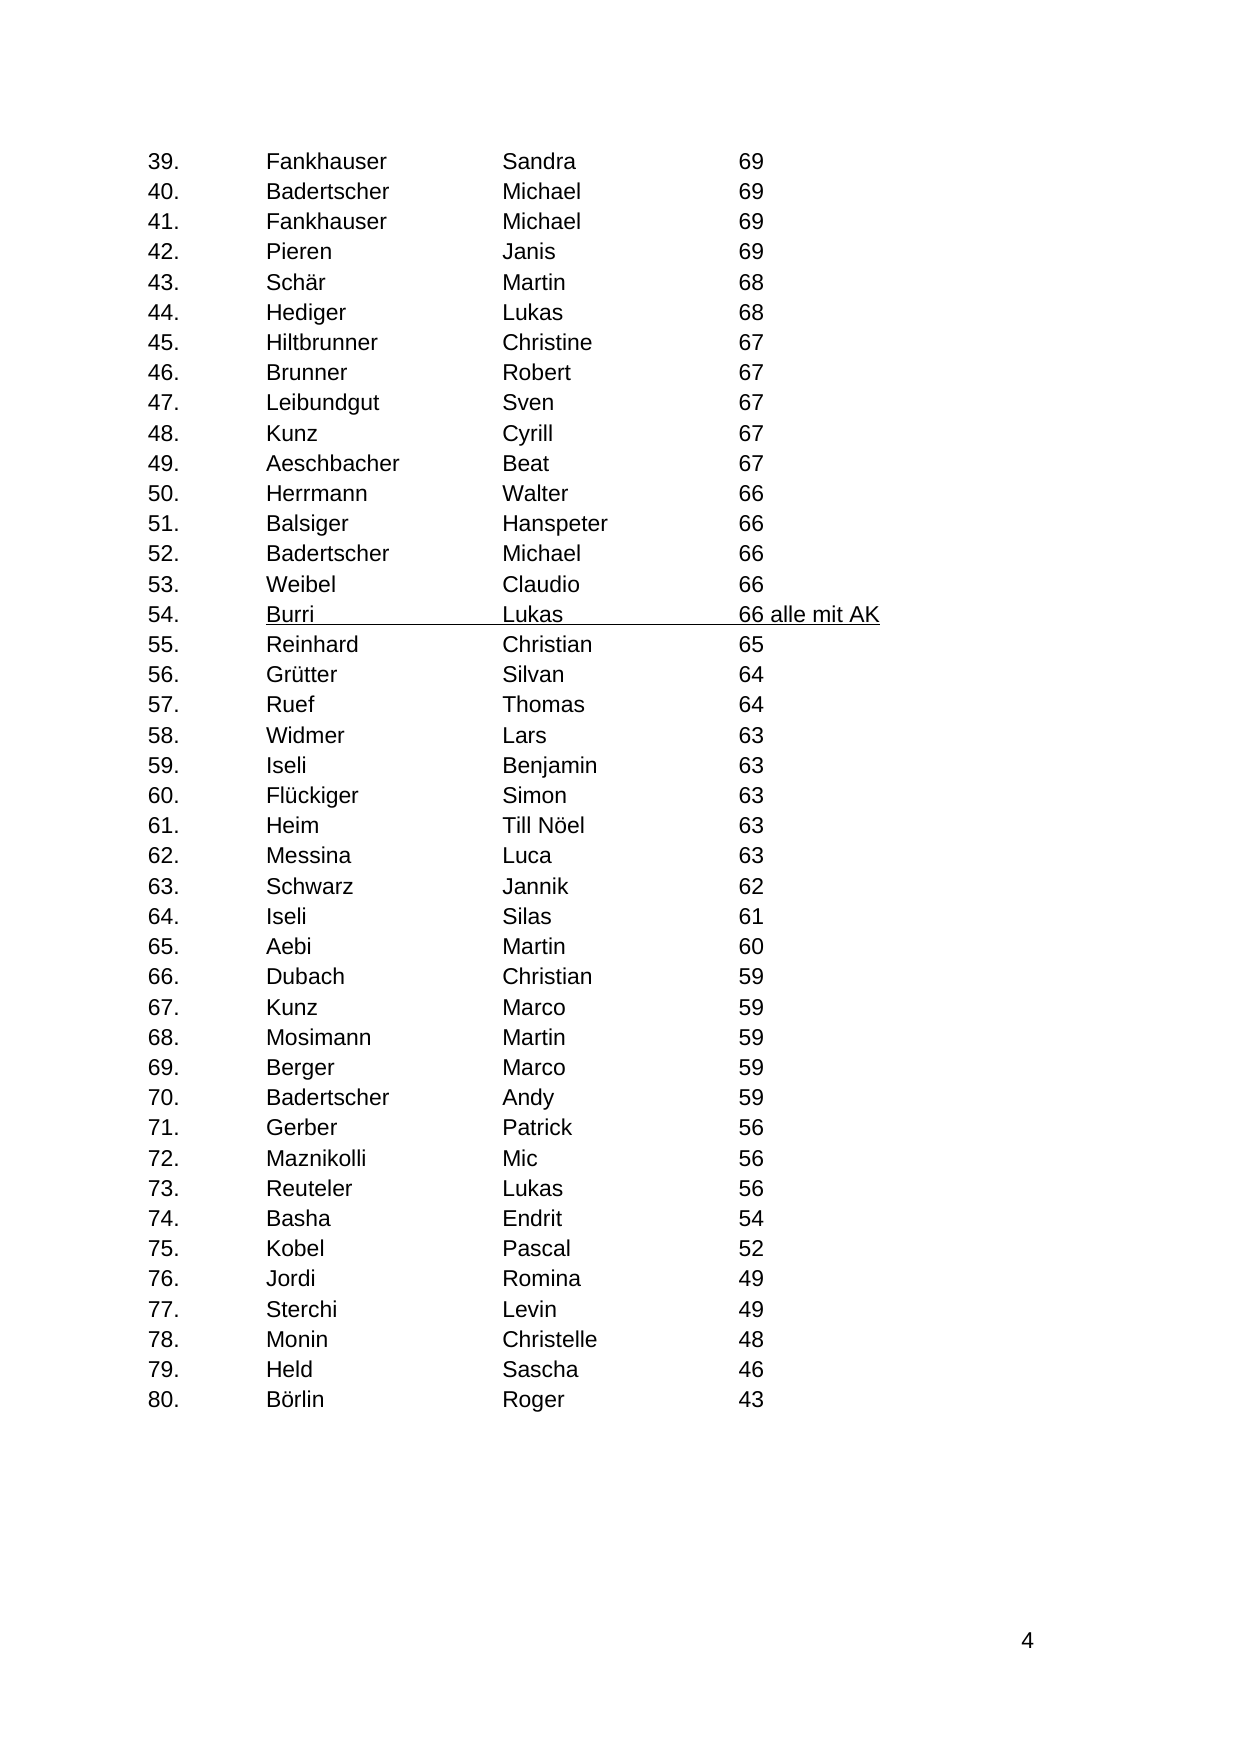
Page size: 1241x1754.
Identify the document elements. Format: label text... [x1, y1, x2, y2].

list Mosimann Martin 59 [148, 1024, 1034, 1050]
list Aeschbacher Beat 67 [148, 450, 1034, 476]
list Kunz Marco 59 [148, 993, 1034, 1020]
list Berger Marco 59 [148, 1054, 1034, 1080]
list Börlin Roger 43 [148, 1386, 1034, 1412]
list Badertscher Michael 69 [148, 178, 1034, 204]
list Badertscher Andy 59 [148, 1084, 1034, 1110]
list Flückiger Simon 63 [148, 782, 1034, 808]
list Fankhauser Sandra 69 [148, 148, 1034, 174]
list Ruef Thomas 64 [148, 691, 1034, 718]
list Balsiger Hanspeter 66 [148, 510, 1034, 536]
list Hiltbrunner Christine 67 [148, 329, 1034, 355]
list Jordi Romina 49 [148, 1265, 1034, 1292]
list Brunner Robert 67 [148, 359, 1034, 385]
list Pieren Janis 69 [148, 238, 1034, 264]
list Schwarz Jannik 62 [148, 873, 1034, 899]
list Reuteler Lukas 56 [148, 1175, 1034, 1201]
list Schär Martin 68 [148, 268, 1034, 295]
list Held Sascha 46 [148, 1356, 1034, 1382]
list Sterchi Levin 49 [148, 1296, 1034, 1322]
list Aebi Martin 60 [148, 933, 1034, 959]
list Widmer Lars 63 [148, 722, 1034, 748]
list Grütter Silvan 64 [148, 661, 1034, 687]
list Burri Lukas 66 alle mit AK [148, 601, 1034, 627]
list Basha Endrit 54 [148, 1205, 1034, 1231]
list Iseli Benjamin 63 [148, 752, 1034, 778]
list Dubach Christian 59 [148, 963, 1034, 989]
list Weibel Claudio 66 [148, 571, 1034, 597]
list Kobel Pascal 52 [148, 1235, 1034, 1261]
list Herrmann Walter 66 [148, 480, 1034, 506]
list Leibundgut Sven 67 [148, 389, 1034, 416]
list Fankhauser Michael 69 [148, 208, 1034, 234]
list Reinhard Christian 65 [148, 631, 1034, 657]
list Gerber Patrick 56 [148, 1114, 1034, 1141]
list Badertscher Michael 66 [148, 540, 1034, 567]
list Maznikolli Mic 56 [148, 1144, 1034, 1171]
list Heim Till Nöel 63 [148, 812, 1034, 838]
list Kunz Cyrill 67 [148, 419, 1034, 446]
list Iseli Silas 61 [148, 903, 1034, 929]
list Hediger Lukas 68 [148, 299, 1034, 325]
list Messina Luca 63 [148, 842, 1034, 869]
list Monin Christelle 48 [148, 1326, 1034, 1352]
